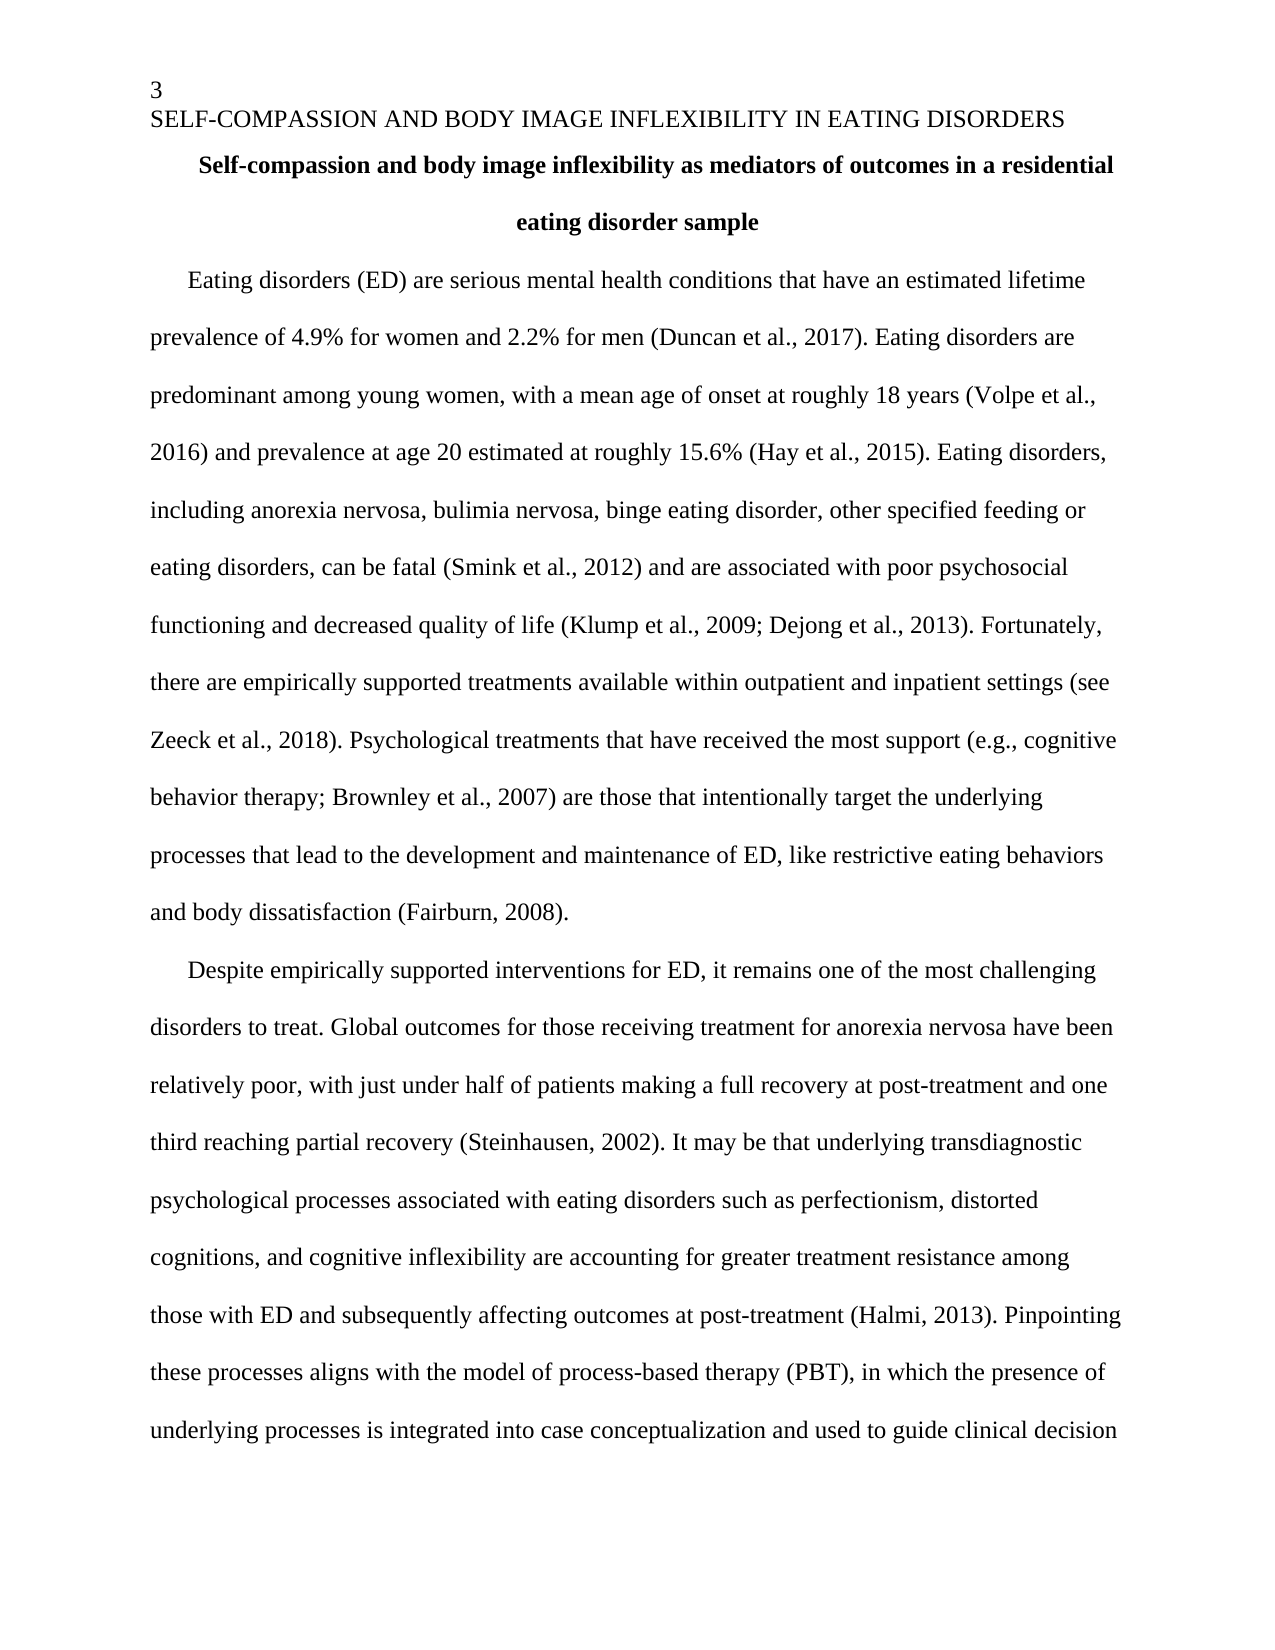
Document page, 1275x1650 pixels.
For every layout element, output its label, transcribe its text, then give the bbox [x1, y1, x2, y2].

text Self-compassion and body image inflexibility as mediators of outcomes in a residential eating disorder sample [150, 150, 1125, 236]
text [150, 955, 1125, 1444]
text Eating disorders (ED) are serious mental health conditions that have an estimated lifetime prevalence of 4.9% for women and 2.2% for men (Duncan et al., 2017). Eating disorders are predominant among young women, with a mean age of onset at roughly 18 years (Volpe et al., 2016) and prevalence at age 20 estimated at roughly 15.6% (Hay et al., 2015). Eating disorders, including anorexia nervosa, bulimia nervosa, binge eating disorder, other specified feeding or eating disorders, can be fatal (Smink et al., 2012) and are associated with poor psychosocial functioning and decreased quality of life (Klump et al., 2009; Dejong et al., 2013). Fortunately, there are empirically supported treatments available within outpatient and inpatient settings (see Zeeck et al., 2018). Psychological treatments that have received the most support (e.g., cognitive behavior therapy; Brownley et al., 2007) are those that intentionally target the underlying processes that lead to the development and maintenance of ED, like restrictive eating behaviors and body dissatisfaction (Fairburn, 2008). [150, 265, 1125, 926]
